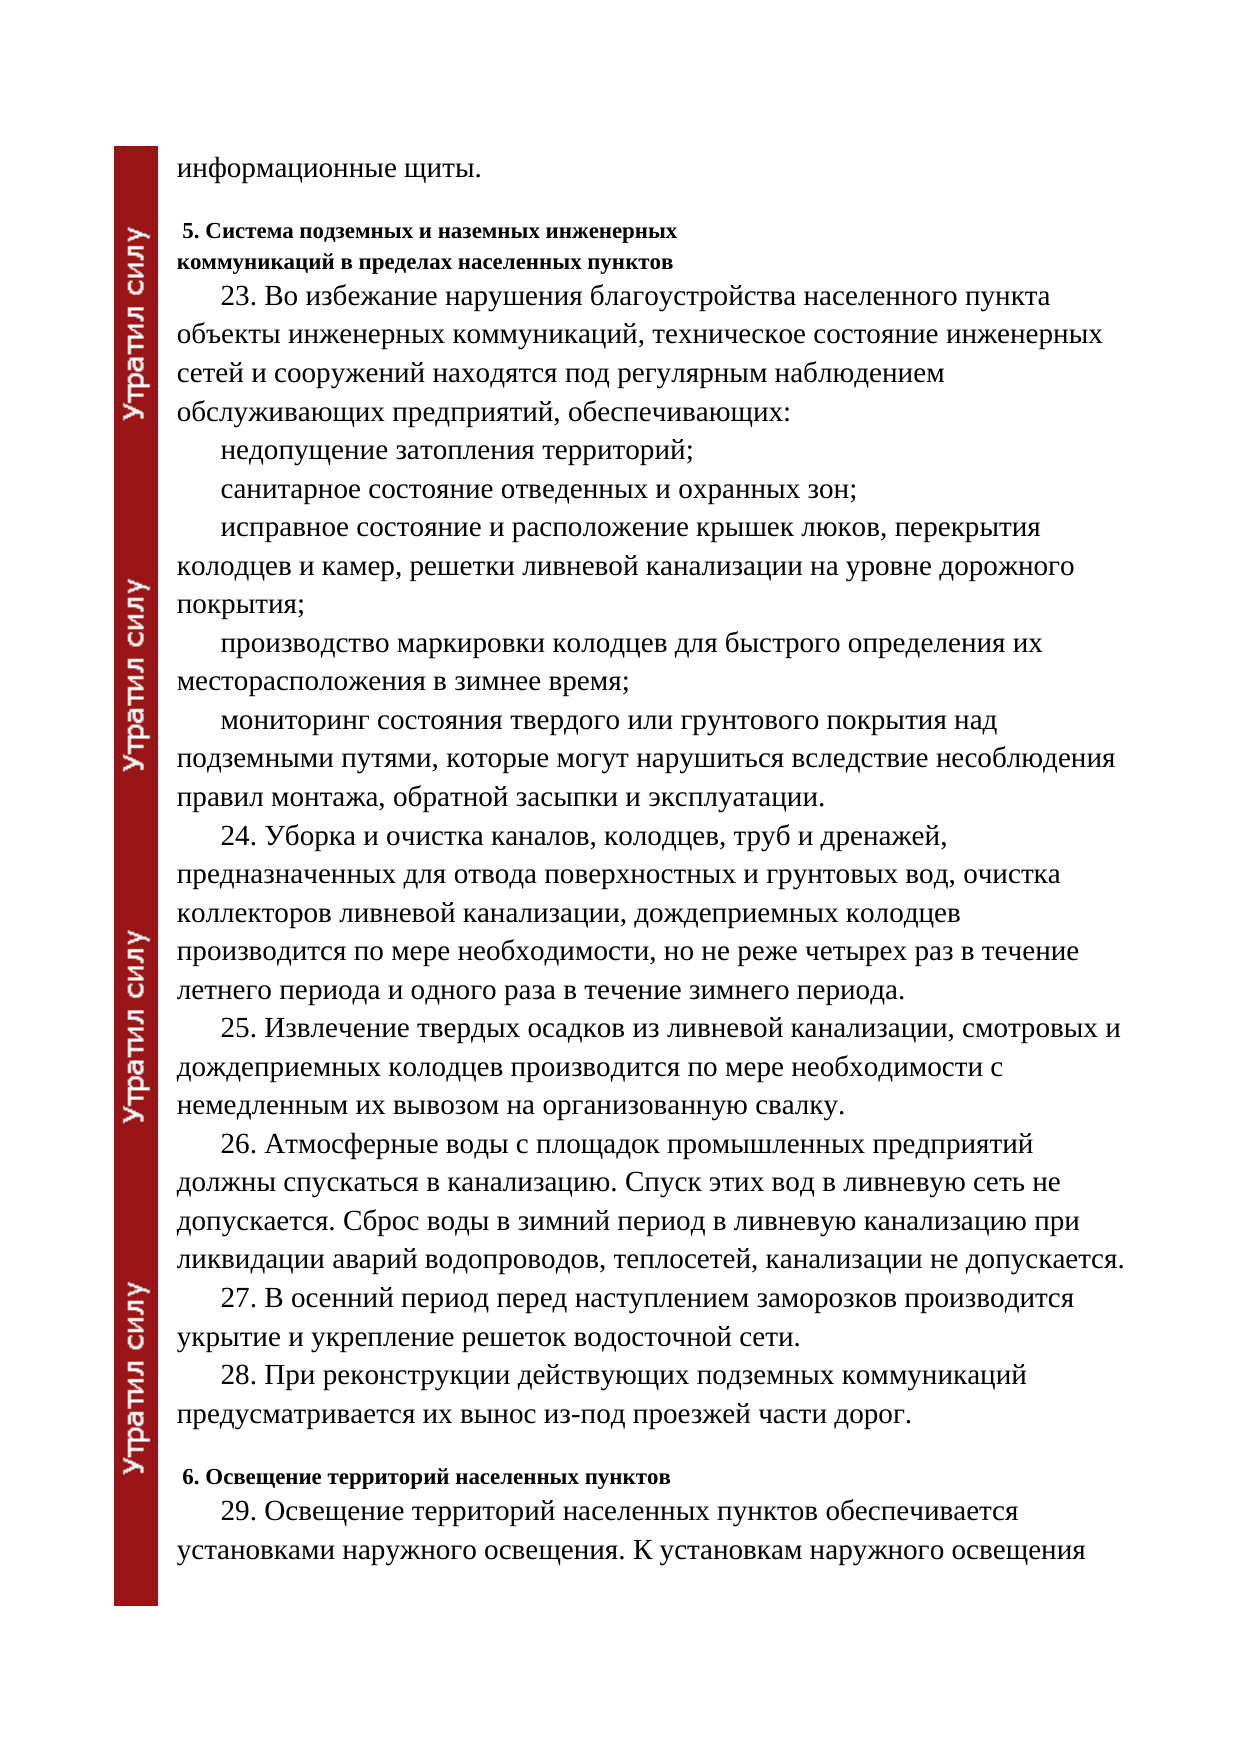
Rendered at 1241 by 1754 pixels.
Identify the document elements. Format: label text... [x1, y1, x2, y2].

text 23. Во избежание нарушения благоустройства населенного пункта объекты инженерных коммуникаций, техническое состояние инженерных сетей и сооружений находятся под регулярным наблюдением обслуживающих предприятий, обеспечивающих: недопущение затопления территорий; санитарное состояние отведенных и охранных зон; исправное состояние и расположение крышек люков, перекрытия колодцев и камер, решетки ливневой канализации на уровне дорожного покрытия; производство маркировки колодцев для быстрого определения их месторасположения в зимнее время; мониторинг состояния твердого или грунтового покрытия над подземными путями, которые могут нарушиться вследствие несоблюдения правил монтажа, обратной засыпки и эксплуатации. 24. Уборка и очистка каналов, колодцев, труб и дренажей, предназначенных для отвода поверхностных и грунтовых вод, очистка коллекторов ливневой канализации, дождеприемных колодцев производится по мере необходимости, но не реже четырех раз в течение летнего периода и одного раза в течение зимнего периода. 25. Извлечение твердых осадков из ливневой канализации, смотровых и дождеприемных колодцев производится по мере необходимости с немедленным их вывозом на организованную свалку. 26. Атмосферные воды с площадок промышленных предприятий должны спускаться в канализацию. Спуск этих вод в ливневую сеть не допускается. Сброс воды в зимний период в ливневую канализацию при ликвидации аварий водопроводов, теплосетей, канализации не допускается. 27. В осенний период перед наступлением заморозков производится укрытие и укрепление решеток водосточной сети. 28. При реконструкции действующих подземных коммуникаций предусматривается их вынос из-под проезжей части дорог. [112, 278, 1128, 1459]
picture [114, 146, 158, 150]
picture [114, 274, 158, 278]
picture [114, 1566, 158, 1606]
text 5. Система подземных и наземных инженерных коммуникаций в пределах населенных пунктов [112, 218, 1128, 274]
picture [114, 1459, 158, 1463]
picture [114, 214, 158, 218]
text 6. Освещение территорий населенных пунктов [112, 1463, 1128, 1490]
